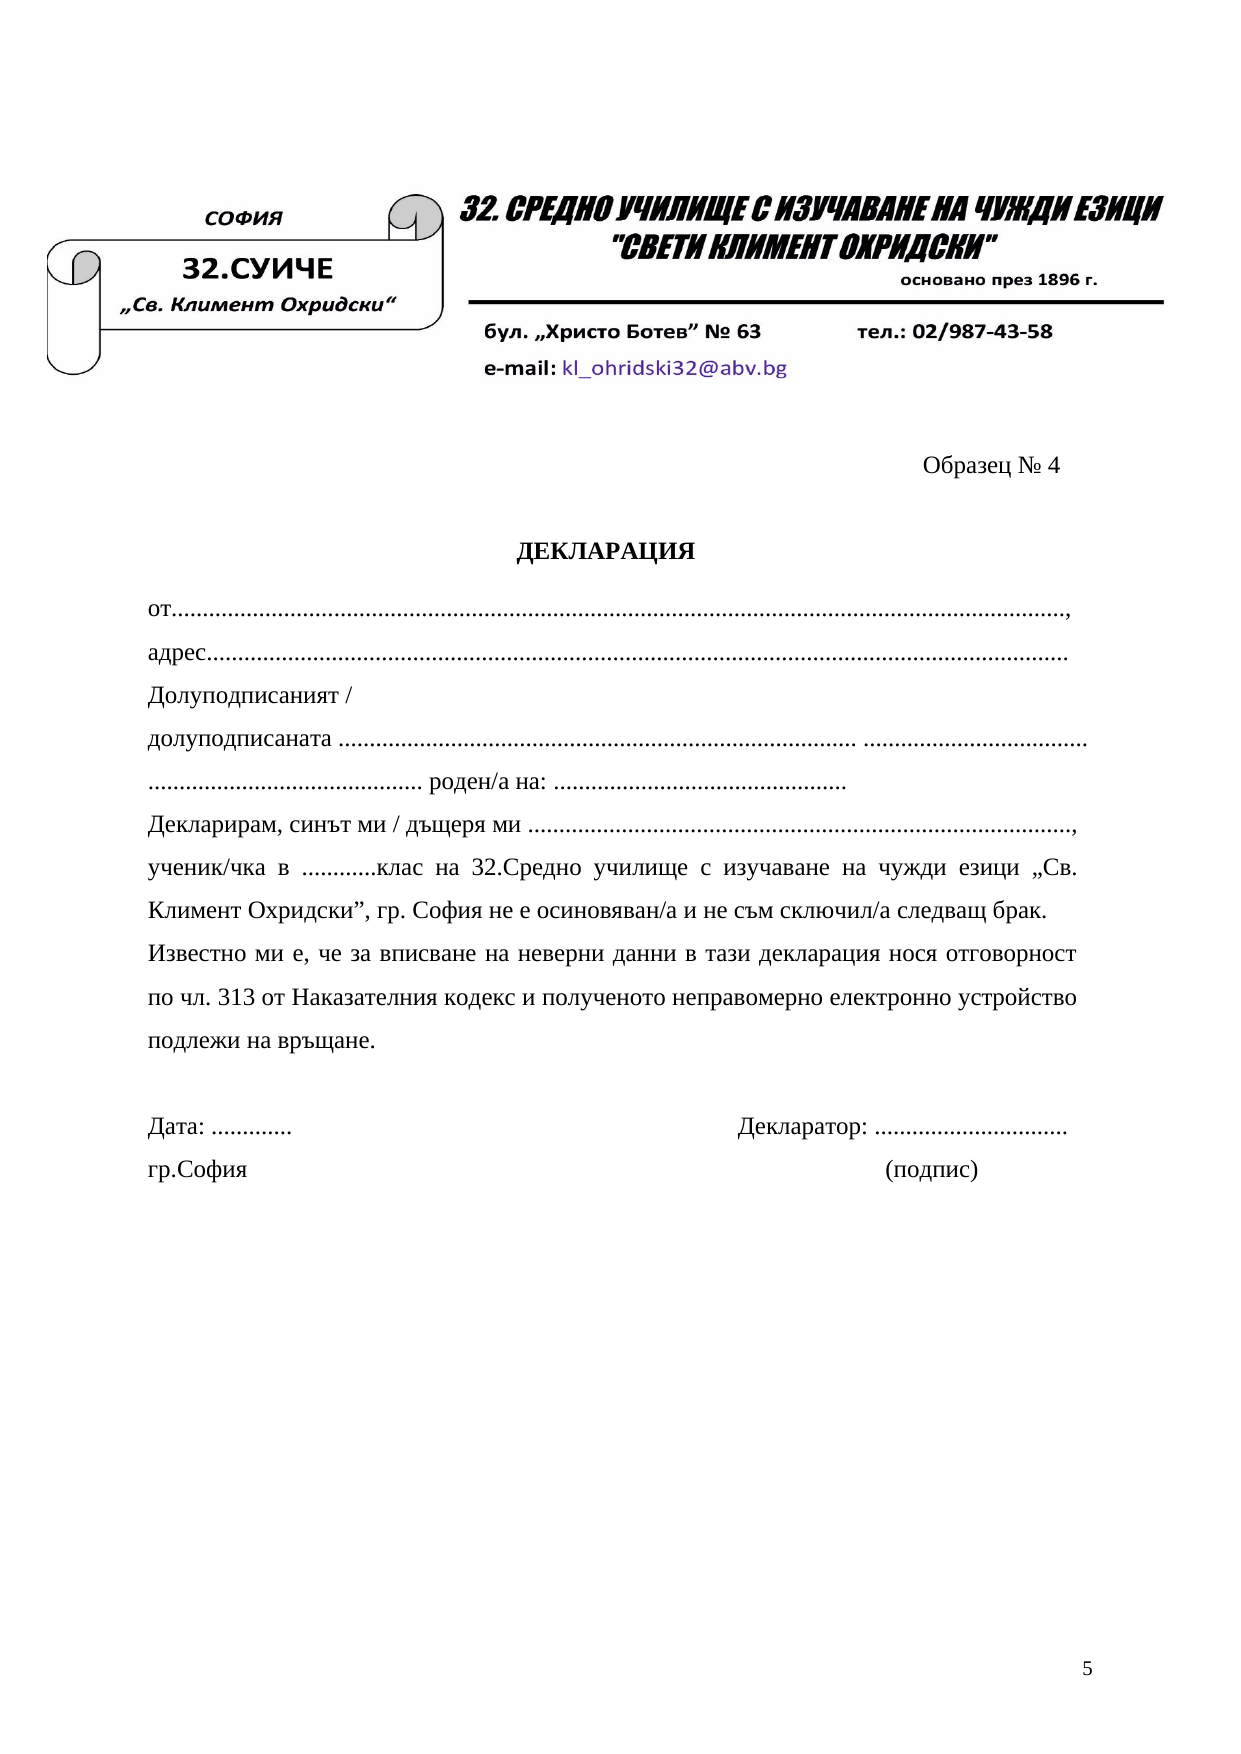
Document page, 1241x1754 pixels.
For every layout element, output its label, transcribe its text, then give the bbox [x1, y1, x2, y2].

text гр.София (подпис) [148, 1154, 1078, 1183]
text Известно ми е, че за вписване на неверни данни в тази декларация нося отговорност по чл. 313 от Наказателния кодекс и полученото неправомерно електронно устройство подлежи на връщане. [148, 938, 1078, 1053]
text адрес.......................................................................................................................................... [148, 637, 1090, 665]
text Дата: ............. Декларатор: ............................... [148, 1111, 1078, 1140]
text ученик/чка в ............клас на 32.Средно училище с изучаване на чужди езици „Св. Климент Охридски”, гр. София не е осиновяван/а и не съм сключил/а следващ брак. [148, 852, 1078, 924]
text Декларирам, синът ми / дъщеря ми ......................................................................................., [148, 809, 1090, 838]
text ДЕКЛАРАЦИЯ [281, 536, 1078, 565]
text Образец № 4 [923, 450, 1092, 478]
picture [47, 182, 1171, 421]
text от..............................................................................................................................................., [148, 593, 1078, 622]
text Долуподписаният / долуподписаната ................................................................................... ................................................................................ роден/а на: ............................................... [148, 680, 1090, 795]
